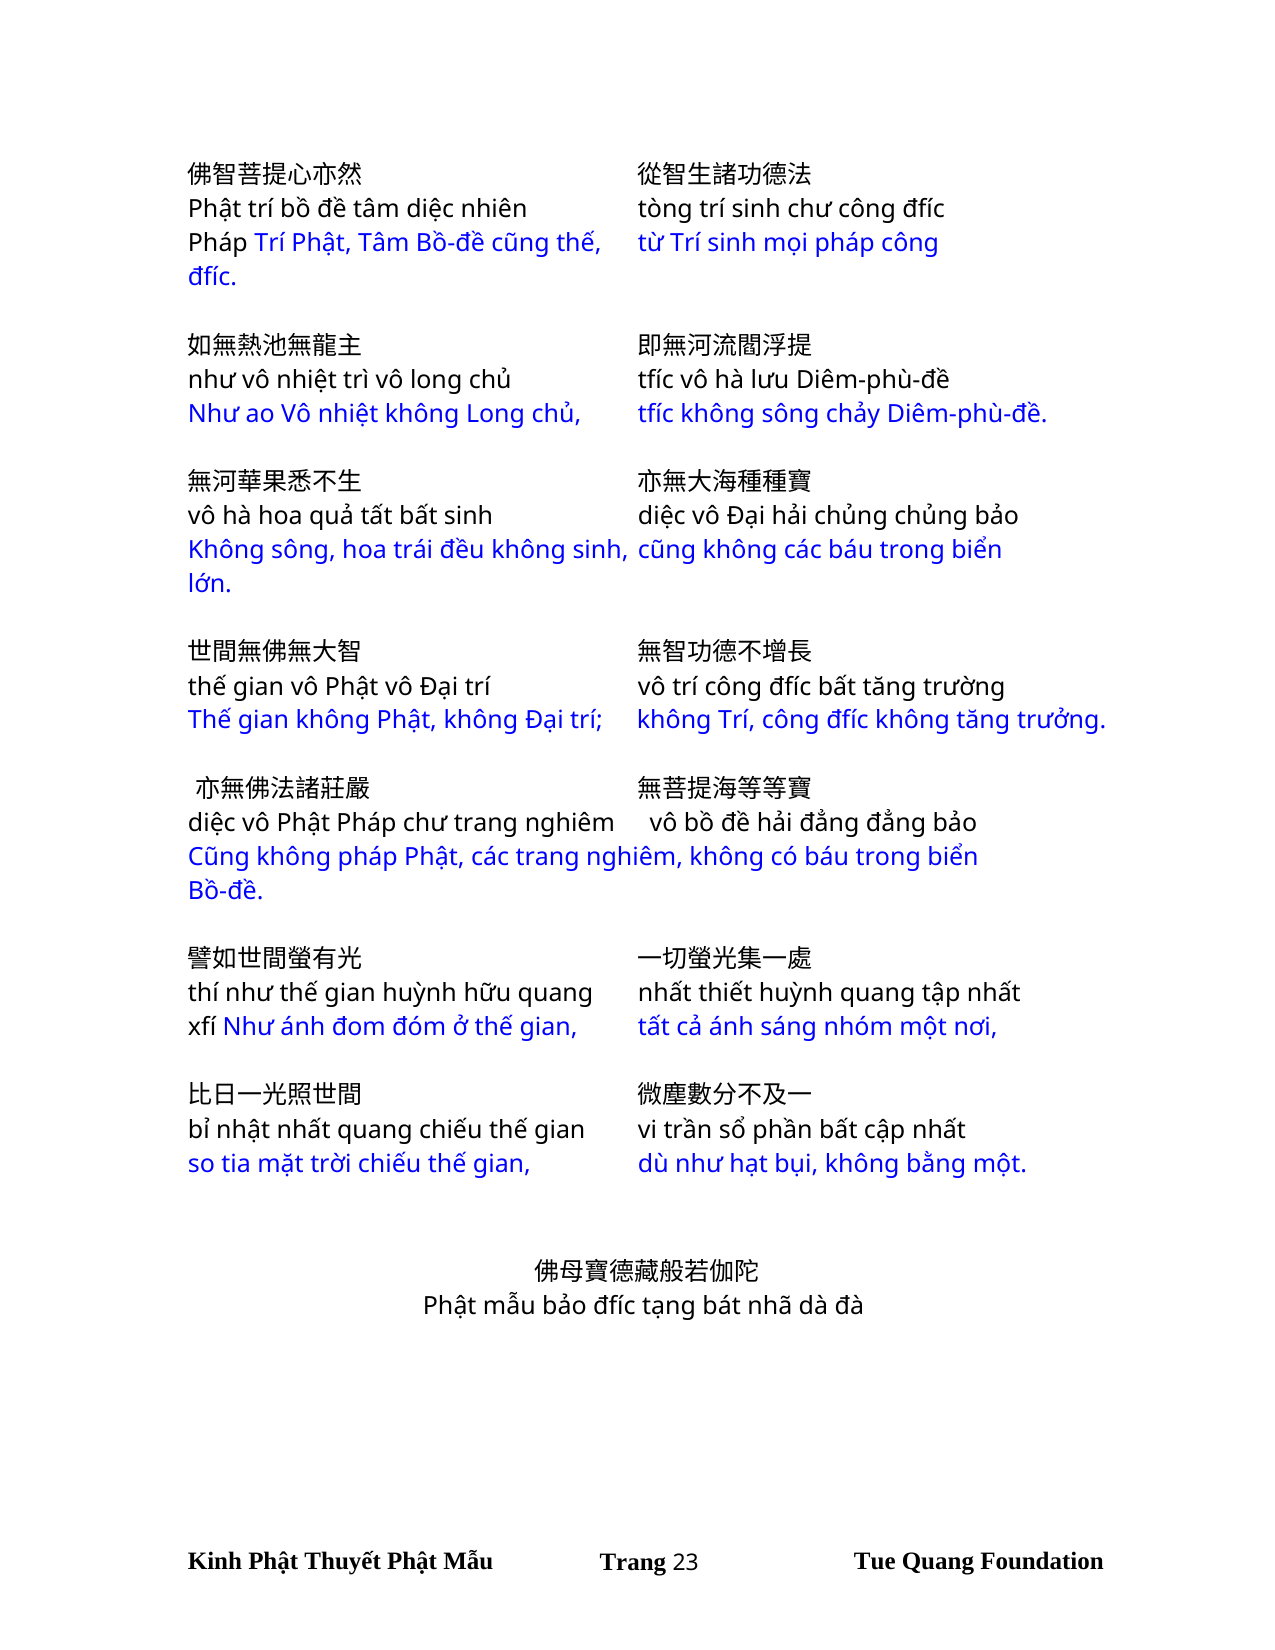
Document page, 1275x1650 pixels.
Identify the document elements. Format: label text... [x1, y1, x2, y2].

text 世間無佛無大智 無智功德不增長 [188, 634, 1117, 668]
text thế gian vô Phật vô Đại trí vô trí công đfíc bất tăng trường [188, 668, 1117, 702]
text 亦無佛法諸莊嚴 無菩提海等等寶 [195, 770, 1117, 804]
text diệc vô Phật Pháp chư trang nghiêm vô bồ đề hải đẳng đẳng bảo Cũng không pháp Phật, các trang nghiêm, không có báu trong biển Bồ-đề. [188, 804, 1012, 907]
text 譬如世間螢有光 一切螢光集一處 [188, 941, 1117, 975]
text bỉ nhật nhất quang chiếu thế gian vi trần sổ phần bất cập nhất [188, 1111, 1117, 1145]
text 無河華果悉不生 亦無大海種種寶 [188, 464, 1117, 498]
text Như ao Vô nhiệt không Long chủ, tfíc không sông chảy Diêm-phù-đề. [188, 395, 1117, 429]
text Phật trí bồ đề tâm diệc nhiên tòng trí sinh chư công đfíc Pháp Trí Phật, Tâm Bồ-đề cũng thế, từ Trí sinh mọi pháp công đfíc. [188, 191, 993, 293]
text 如無熱池無龍主 即無河流閻浮提 [188, 327, 1117, 361]
text so tia mặt trời chiếu thế gian, dù như hạt bụi, không bằng một. [188, 1145, 1117, 1179]
text 比日一光照世間 微塵數分不及一 [188, 1077, 1117, 1111]
text thí như thế gian huỳnh hữu quang nhất thiết huỳnh quang tập nhất xfí Như ánh đom đóm ở thế gian, tất cả ánh sáng nhóm một nơi, [188, 975, 1025, 1043]
text Thế gian không Phật, không Đại trí; không Trí, công đfíc không tăng trưởng. [188, 702, 1117, 736]
text 佛智菩提心亦然 從智生諸功德法 [188, 157, 1117, 191]
text Phật mẫu bảo đfíc tạng bát nhã dà đà [186, 1288, 1101, 1322]
text 佛母寶德藏般若伽陀 [186, 1254, 1108, 1288]
text vô hà hoa quả tất bất sinh diệc vô Đại hải chủng chủng bảo Không sông, hoa trái đều không sinh, cũng không các báu trong biển lớn. [188, 498, 1027, 600]
text như vô nhiệt trì vô long chủ tfíc vô hà lưu Diêm-phù-đề [188, 361, 1117, 395]
